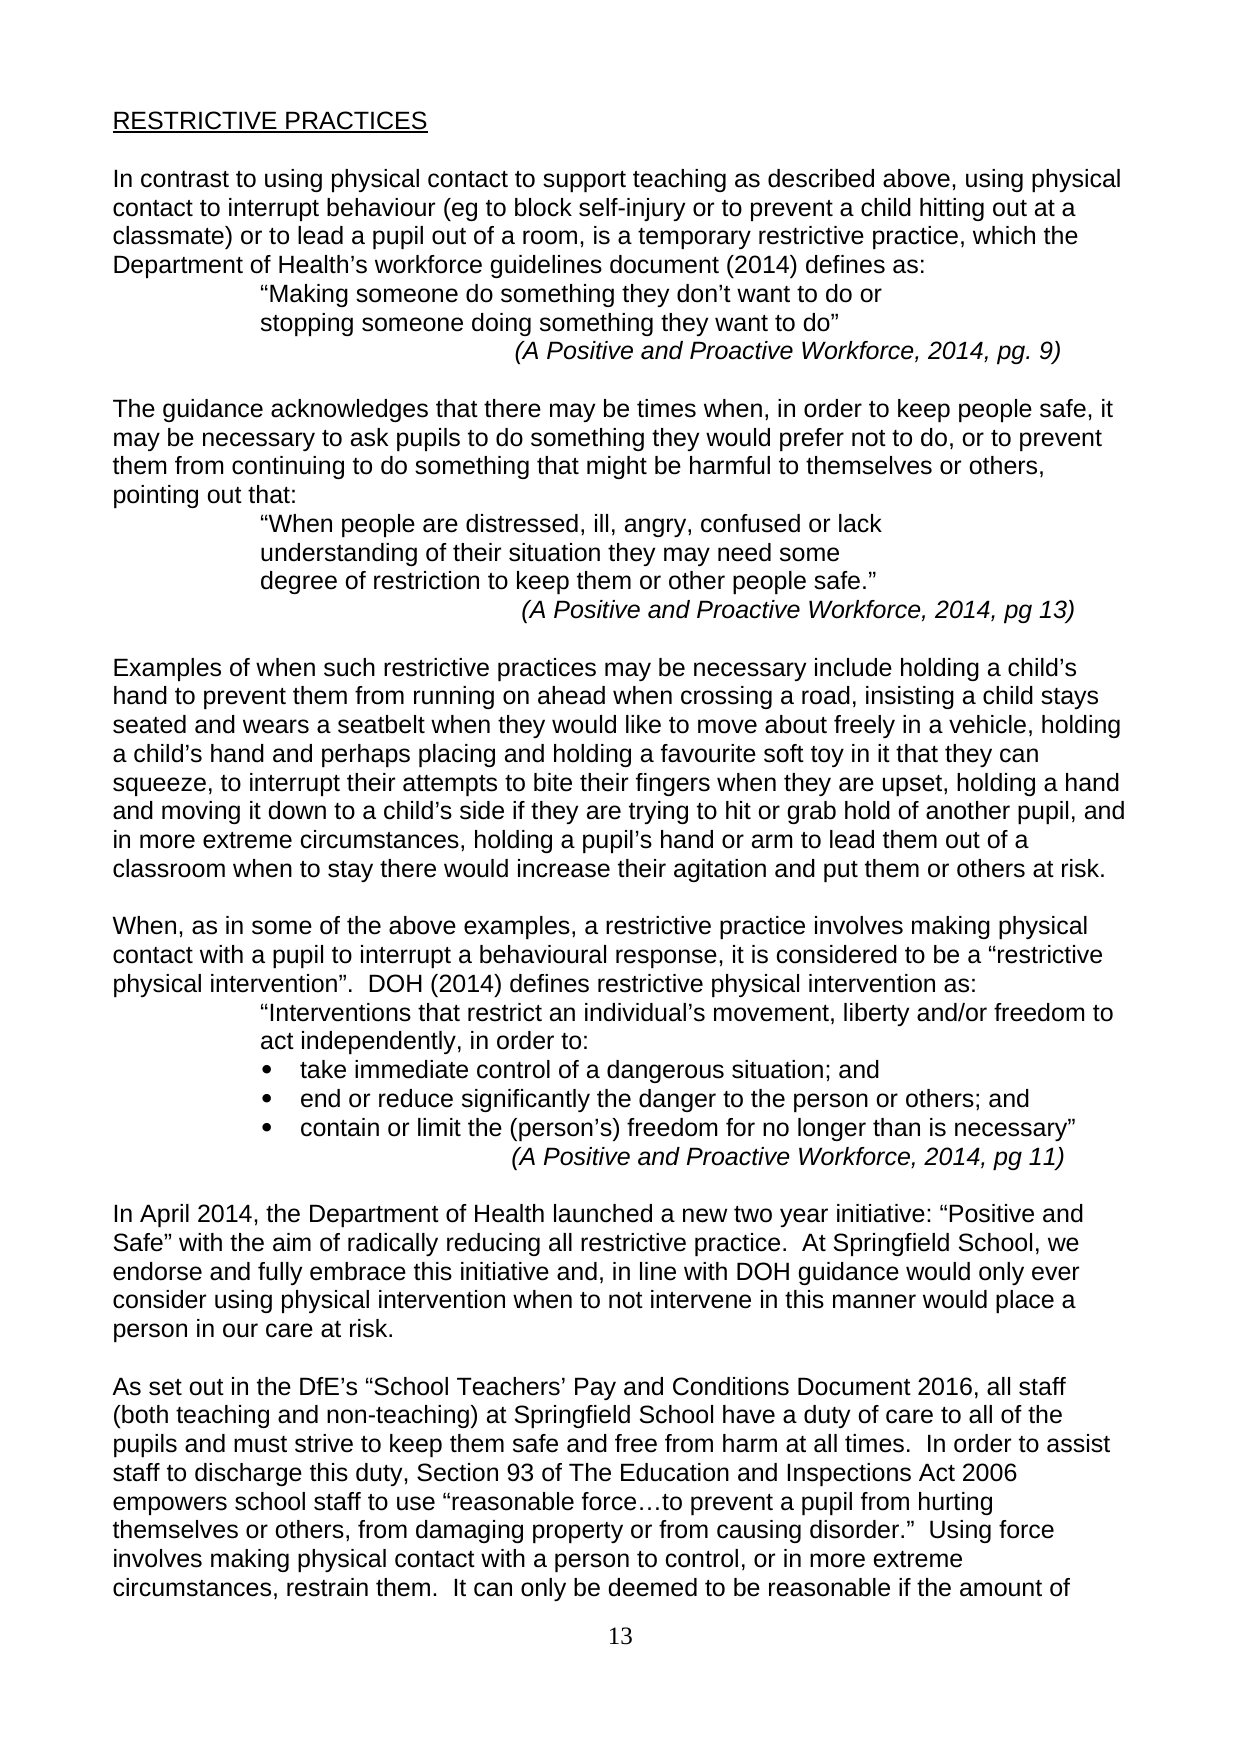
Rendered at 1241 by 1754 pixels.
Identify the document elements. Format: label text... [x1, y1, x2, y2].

text The guidance acknowledges that there may be times when, in order to keep people safe, it may be necessary to ask pupils to do something they would prefer not to do, or to prevent them from continuing to do something that might be harmful to themselves or others, pointing out that: [112, 394, 1128, 509]
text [112, 1372, 1128, 1602]
text In April 2014, the Department of Health launched a new two year initiative: “Positive and Safe” with the aim of radically reducing all restrictive practice. At Springfield School, we endorse and fully embrace this initiative and, in line with DOH guidance would only ever consider using physical intervention when to not intervene in this manner would place a person in our care at risk. [112, 1199, 1128, 1343]
text “Making someone do something they don’t want to do or stopping someone doing something they want to do” [260, 279, 954, 336]
text When, as in some of the above examples, a restrictive practice involves making physical contact with a pupil to interrupt a behavioural response, it is considered to be a “restrictive physical intervention”. DOH (2014) defines restrictive physical intervention as: [112, 911, 1128, 998]
list take immediate control of a dangerous situation; and [262, 1055, 1128, 1084]
text “Interventions that restrict an individual’s movement, liberty and/or freedom to act independently, in order to: [260, 998, 1128, 1055]
list end or reduce significantly the danger to the person or others; and [262, 1084, 1128, 1113]
text In contrast to using physical contact to support teaching as described above, using physical contact to interrupt behaviour (eg to block self-injury or to prevent a child hitting out at a classmate) or to lead a pupil out of a room, is a temporary restrictive practice, which the Department of Health’s workforce guidelines document (2014) defines as: [112, 164, 1128, 279]
text Examples of when such restrictive practices may be necessary include holding a child’s hand to prevent them from running on ahead when crossing a road, insisting a child stays seated and wears a seatbelt when they would like to move about freely in a vehicle, holding a child’s hand and perhaps placing and holding a favourite soft toy in it that they can squeeze, to interrupt their attempts to bite their fingers when they are upset, holding a hand and moving it down to a child’s side if they are trying to hit or grab hold of another pupil, and in more extreme circumstances, holding a pupil’s hand or arm to lead them out of a classroom when to stay there would increase their agitation and put them or others at risk. [112, 653, 1128, 883]
text (A Positive and Proactive Workforce, 2014, pg 11) [511, 1142, 1128, 1170]
text (A Positive and Proactive Workforce, 2014, pg. 9) [112, 336, 1128, 365]
text (A Positive and Proactive Workforce, 2014, pg 13) [112, 595, 1128, 624]
text RESTRICTIVE PRACTICES [112, 106, 1128, 135]
text “When people are distressed, ill, angry, confused or lack understanding of their situation they may need some degree of restriction to keep them or other people safe.” [260, 509, 895, 595]
list contain or limit the (person’s) freedom for no longer than is necessary” [262, 1113, 1128, 1142]
